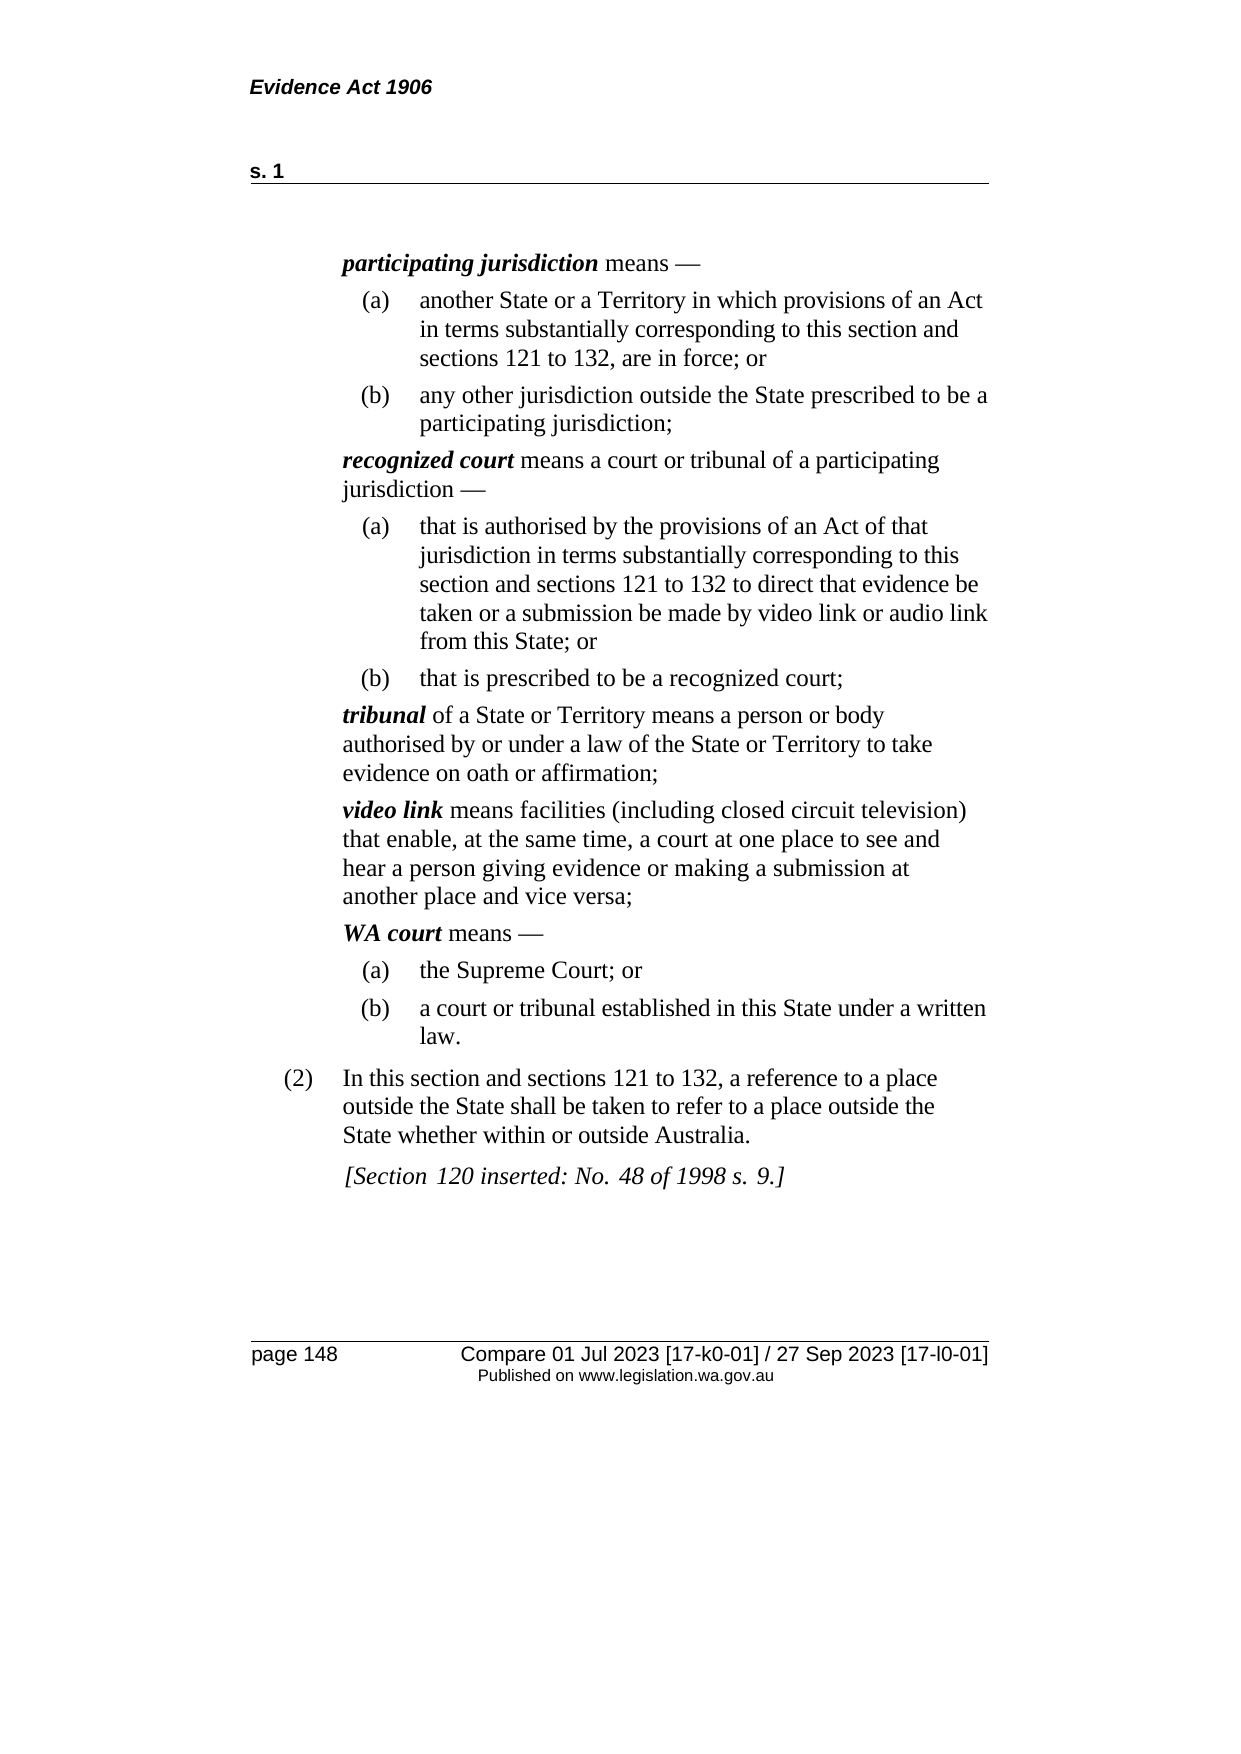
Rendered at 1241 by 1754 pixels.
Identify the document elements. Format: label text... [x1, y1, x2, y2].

text (b) a court or tribunal established in this State under a written law. [251, 993, 989, 1050]
text tribunal of a State or Territory means a person or body authorised by or under a law of the State or Territory to take evidence on oath or affirmation; [251, 701, 989, 787]
text recognized court means a court or tribunal of a participating jurisdiction — [251, 446, 989, 503]
text video link means facilities (including closed circuit television) that enable, at the same time, a court at one place to see and hear a person giving evidence or making a submission at another place and vice versa; [251, 795, 989, 910]
text WA court means — [251, 918, 989, 947]
text (a) the Supreme Court; or [251, 956, 989, 984]
text (2) In this section and sections 121 to 132, a reference to a place outside the State shall be taken to refer to a place outside the State whether within or outside Australia. [251, 1063, 989, 1149]
text (a) another State or a Territory in which provisions of an Act in terms substantially corresponding to this section and sections 121 to 132, are in force; or [251, 285, 989, 371]
text [Section 120 inserted: No. 48 of 1998 s. 9.] [251, 1161, 989, 1190]
text participating jurisdiction means — [251, 248, 989, 277]
text (b) any other jurisdiction outside the State prescribed to be a participating jurisdiction; [251, 380, 989, 437]
text (b) that is prescribed to be a recognized court; [251, 663, 989, 692]
text (a) that is authorised by the provisions of an Act of that jurisdiction in terms substantially corresponding to this section and sections 121 to 132 to direct that evidence be taken or a submission be made by video link or audio link from this State; or [251, 511, 989, 655]
